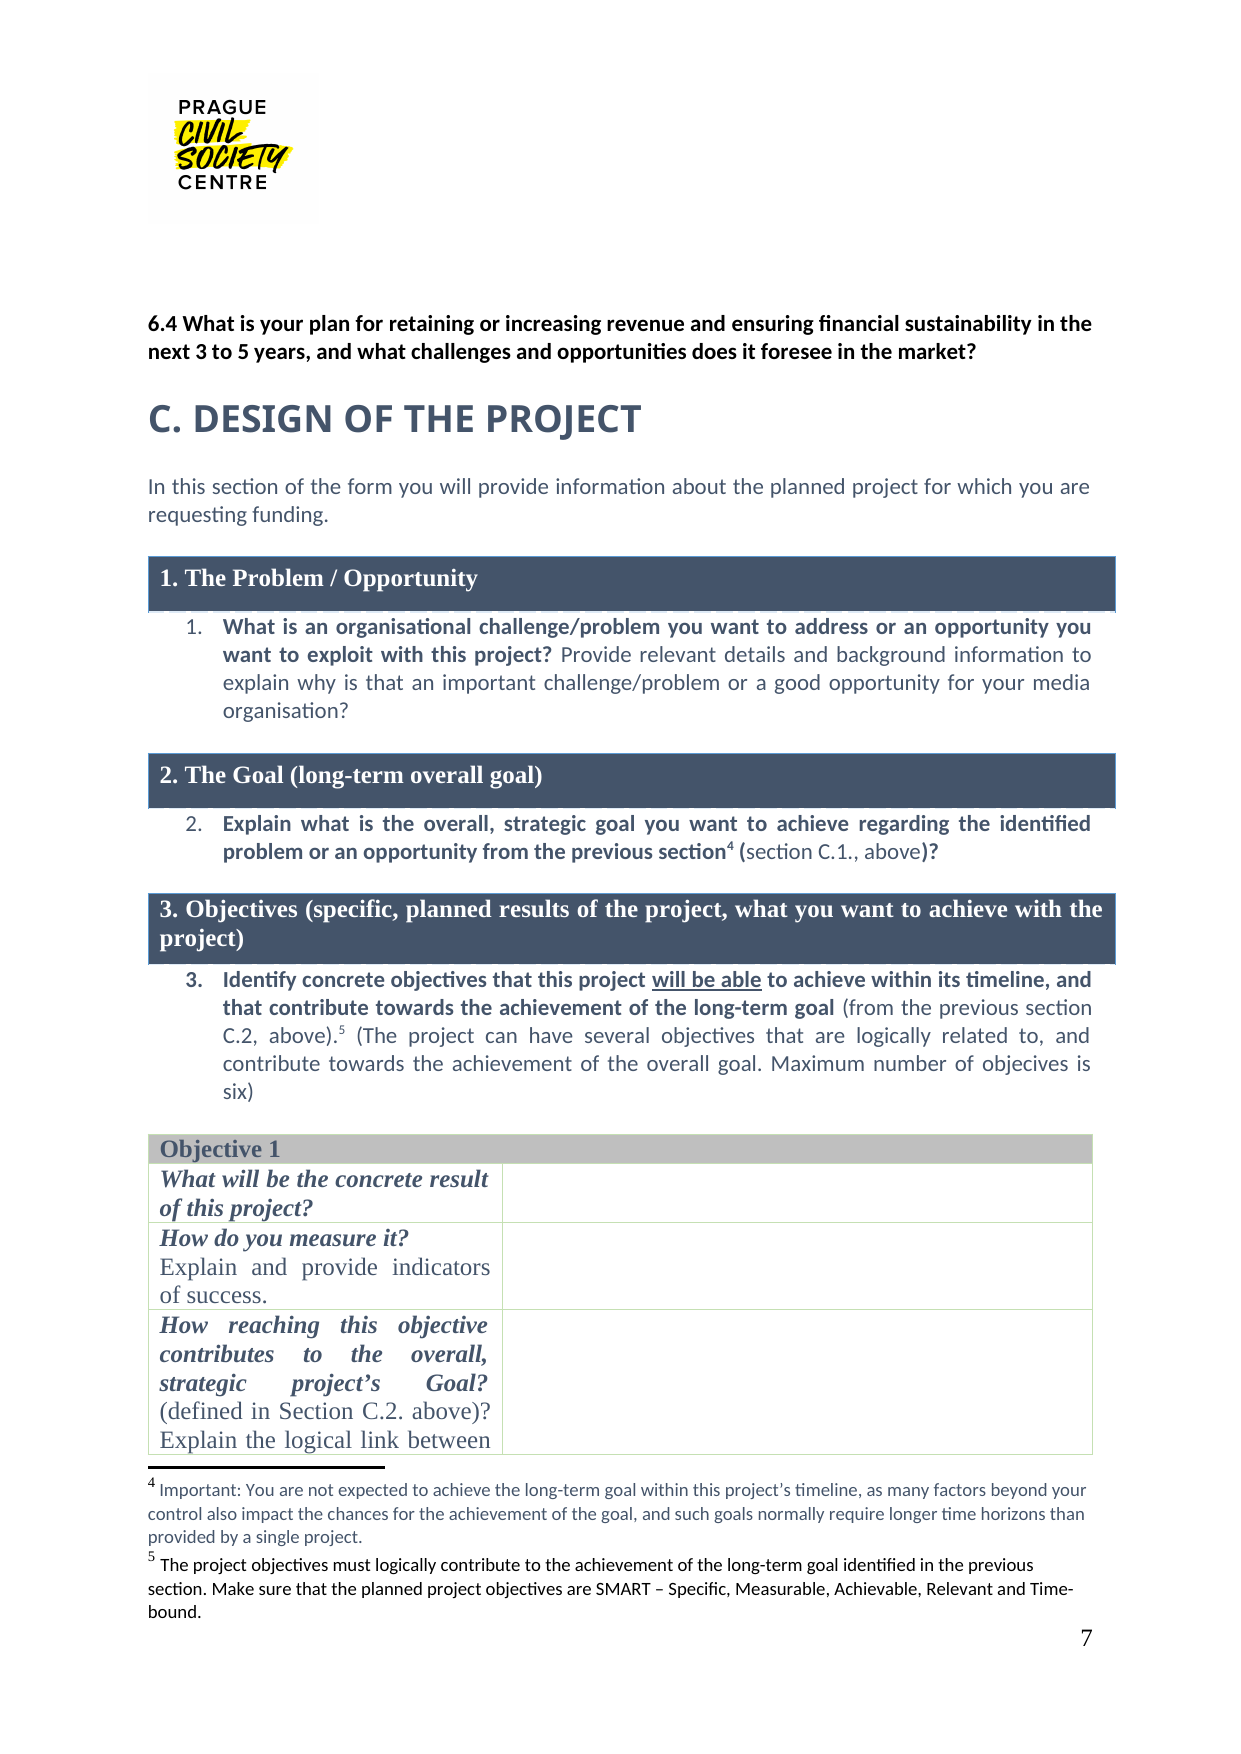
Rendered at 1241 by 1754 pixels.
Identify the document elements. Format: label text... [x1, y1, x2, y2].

subtitle C. DESIGN OF THE PROJECT [148, 393, 1093, 444]
list Identify concrete objectives that this project will be able to achieve within its timeline, and that contribute towards the achievement of the long-term goal (from the previous section C.2, above). (The project can have several objectives that are logically related to, and contribute towards the achievement of the overall goal. Maximum number of objecives is six) [185, 965, 1093, 1105]
table_cell [503, 1164, 1092, 1222]
picture [147, 73, 320, 224]
table_cell [503, 1310, 1092, 1454]
text In this section of the form you will provide information about the planned project for which you are requesting funding. [148, 472, 1093, 528]
list Explain what is the overall, strategic goal you want to achieve regarding the identified problem or an opportunity from the previous section (section C.1., above)? [185, 809, 1093, 865]
table_header 2. The Goal (long-term overall goal) [149, 754, 1115, 808]
table_header 1. The Problem / Opportunity [149, 557, 1115, 611]
list What is an organisational challenge/problem you want to address or an opportunity you want to exploit with this project? Provide relevant details and background information to explain why is that an important challenge/problem or a good opportunity for your media organisation? [185, 612, 1093, 724]
table_cell How do you measure it? Explain and provide indicators of success. [149, 1223, 502, 1309]
table_header 3. Objectives (specific, planned results of the project, what you want to achieve with the project) [149, 894, 1115, 964]
table_cell [503, 1223, 1092, 1309]
table_cell What will be the concrete result of this project? [149, 1164, 502, 1222]
table_header Objective 1 [149, 1135, 1092, 1163]
text 6.4 What is your plan for retaining or increasing revenue and ensuring financial sustainability in the next 3 to 5 years, and what challenges and opportunities does it foresee in the market? [148, 309, 1093, 365]
